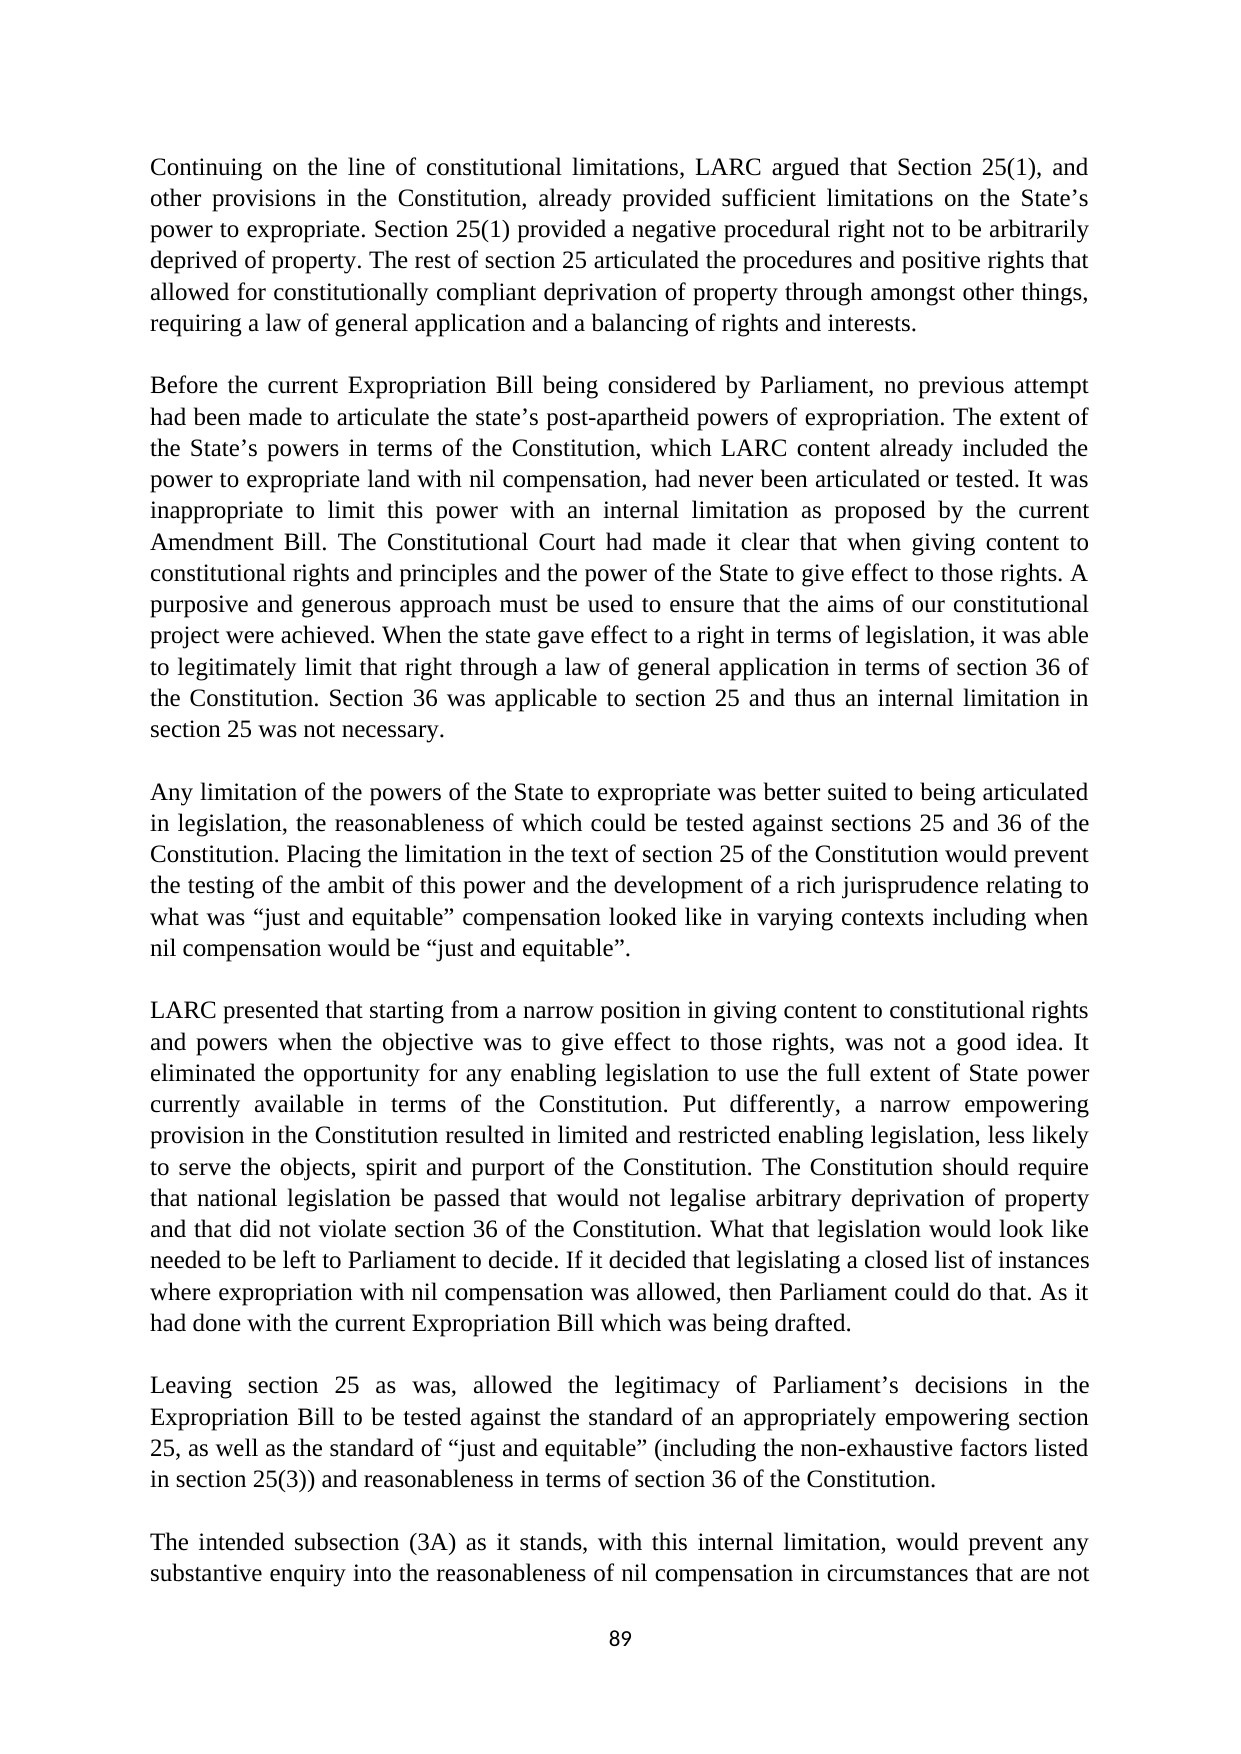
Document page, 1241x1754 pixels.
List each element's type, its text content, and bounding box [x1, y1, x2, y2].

text Leaving section 25 as was, allowed the legitimacy of Parliament’s decisions in the Expropriation Bill to be tested against the standard of an appropriately empowering section 25, as well as the standard of “just and equitable” (including the non-exhaustive factors listed in section 25(3)) and reasonableness in terms of section 36 of the Constitution. [150, 1369, 1090, 1494]
text Before the current Expropriation Bill being considered by Parliament, no previous attempt had been made to articulate the state’s post-apartheid powers of expropriation. The extent of the State’s powers in terms of the Constitution, which LARC content already included the power to expropriate land with nil compensation, had never been articulated or tested. It was inappropriate to limit this power with an internal limitation as proposed by the current Amendment Bill. The Constitutional Court had made it clear that when giving content to constitutional rights and principles and the power of the State to give effect to those rights. A purposive and generous approach must be used to ensure that the aims of our constitutional project were achieved. When the state gave effect to a right in terms of legislation, it was able to legitimately limit that right through a law of general application in terms of section 36 of the Constitution. Section 36 was applicable to section 25 and thus an internal limitation in section 25 was not necessary. [150, 369, 1090, 744]
text Any limitation of the powers of the State to expropriate was better suited to being articulated in legislation, the reasonableness of which could be tested against sections 25 and 36 of the Constitution. Placing the limitation in the text of section 25 of the Constitution would prevent the testing of the ambit of this power and the development of a rich jurisprudence relating to what was “just and equitable” compensation looked like in varying contexts including when nil compensation would be “just and equitable”. [150, 775, 1090, 962]
text Continuing on the line of constitutional limitations, LARC argued that Section 25(1), and other provisions in the Constitution, already provided sufficient limitations on the State’s power to expropriate. Section 25(1) provided a negative procedural right not to be arbitrarily deprived of property. The rest of section 25 articulated the procedures and positive rights that allowed for constitutionally compliant deprivation of property through amongst other things, requiring a law of general application and a balancing of rights and interests. [150, 150, 1090, 337]
text LARC presented that starting from a narrow position in giving content to constitutional rights and powers when the objective was to give effect to those rights, was not a good idea. It eliminated the opportunity for any enabling legislation to use the full extent of State power currently available in terms of the Constitution. Put differently, a narrow empowering provision in the Constitution resulted in limited and restricted enabling legislation, less likely to serve the objects, spirit and purport of the Constitution. The Constitution should require that national legislation be passed that would not legalise arbitrary deprivation of property and that did not violate section 36 of the Constitution. What that legislation would look like needed to be left to Parliament to decide. If it decided that legislating a closed list of instances where expropriation with nil compensation was allowed, then Parliament could do that. As it had done with the current Expropriation Bill which was being drafted. [150, 994, 1090, 1337]
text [150, 1525, 1090, 1587]
